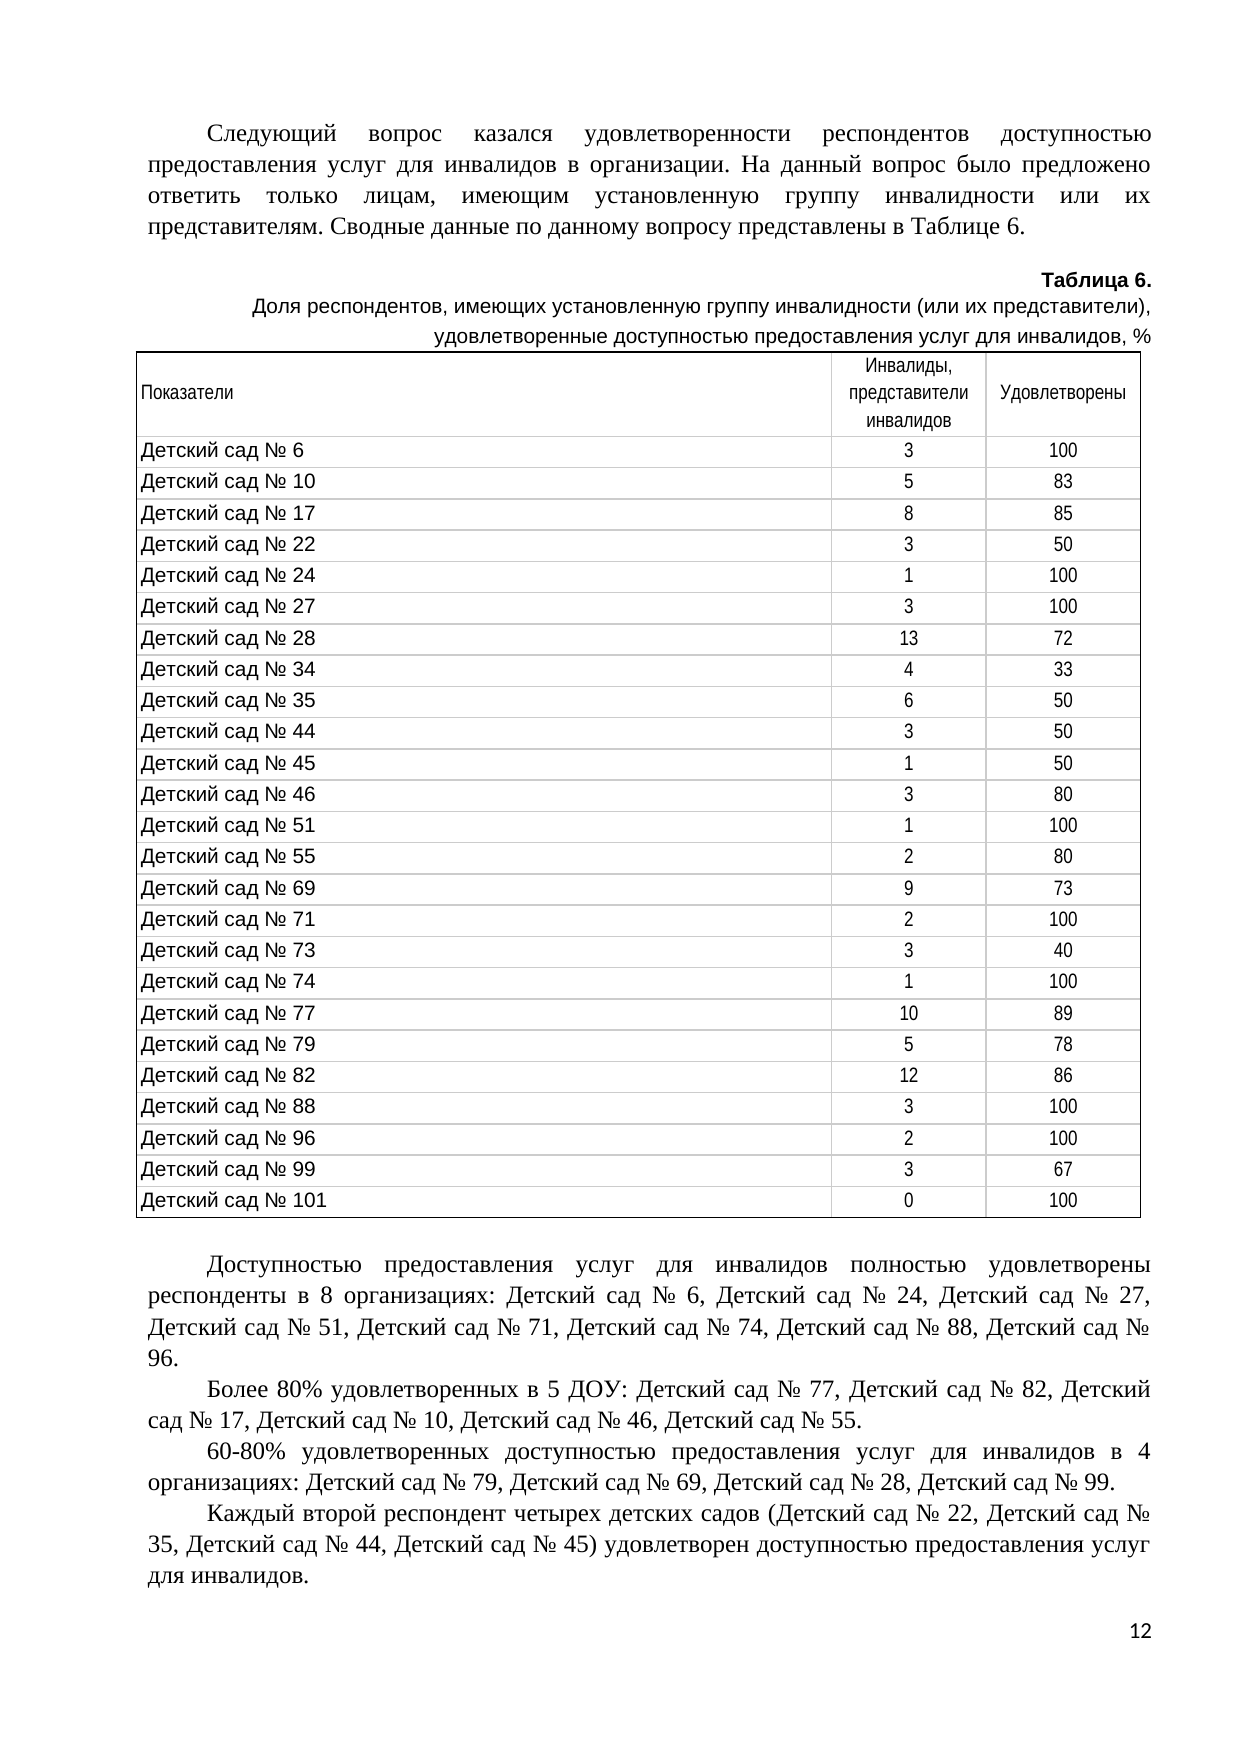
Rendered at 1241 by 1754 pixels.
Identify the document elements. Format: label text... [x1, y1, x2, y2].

table_cell 89 [987, 1000, 1140, 1029]
table_cell 50 [987, 718, 1140, 748]
table_cell Детский сад № 82 [137, 1062, 831, 1092]
table_cell 8 [832, 500, 985, 529]
table_cell 2 [832, 843, 985, 873]
table_cell 80 [987, 781, 1140, 811]
table_cell 2 [832, 906, 985, 936]
table_cell Детский сад № 69 [137, 875, 831, 904]
table_cell 2 [832, 1125, 985, 1154]
table_cell 100 [987, 968, 1140, 998]
table_cell 1 [832, 968, 985, 998]
table_cell 67 [987, 1156, 1140, 1186]
text Следующий вопрос казался удовлетворенности респондентов доступностью предоставления услуг для инвалидов в организации. На данный вопрос было предложено ответить только лицам, имеющим установленную группу инвалидности или их представителям. Сводные данные по данному вопросу представлены в Таблице 6. [148, 118, 1152, 240]
table_cell Детский сад № 99 [137, 1156, 831, 1186]
table_cell Детский сад № 24 [137, 562, 831, 592]
table_cell 1 [832, 750, 985, 779]
table_cell Детский сад № 96 [137, 1125, 831, 1154]
table_cell Детский сад № 22 [137, 531, 831, 561]
table_cell 10 [832, 1000, 985, 1029]
table_cell Детский сад № 79 [137, 1031, 831, 1061]
table_cell Детский сад № 71 [137, 906, 831, 936]
table_cell Детский сад № 101 [137, 1187, 831, 1217]
table_cell Детский сад № 45 [137, 750, 831, 779]
table_cell 72 [987, 625, 1140, 654]
table_cell Детский сад № 44 [137, 718, 831, 748]
table_cell 73 [987, 875, 1140, 904]
text Доля респондентов, имеющих установленную группу инвалидности (или их представители), удовлетворенные доступностью предоставления услуг для инвалидов, % [148, 294, 1152, 349]
table_cell 3 [832, 531, 985, 561]
table_cell 1 [832, 562, 985, 592]
table_cell Детский сад № 73 [137, 937, 831, 967]
table_cell 3 [832, 437, 985, 467]
table_header Инвалиды, представители инвалидов [832, 353, 985, 436]
text Таблица 6. [148, 268, 1152, 292]
table_cell Детский сад № 17 [137, 500, 831, 529]
table_cell Детский сад № 55 [137, 843, 831, 873]
text 60-80% удовлетворенных доступностью предоставления услуг для инвалидов в 4 организациях: Детский сад № 79, Детский сад № 69, Детский сад № 28, Детский сад № 99. [148, 1436, 1152, 1496]
table_cell 9 [832, 875, 985, 904]
table_cell Детский сад № 10 [137, 468, 831, 498]
table_cell 3 [832, 937, 985, 967]
table_cell 5 [832, 1031, 985, 1061]
table_cell 3 [832, 1093, 985, 1123]
table_cell 100 [987, 1093, 1140, 1123]
table_cell 83 [987, 468, 1140, 498]
table_cell Детский сад № 6 [137, 437, 831, 467]
table_cell Детский сад № 46 [137, 781, 831, 811]
table_cell 100 [987, 593, 1140, 623]
table_cell Детский сад № 74 [137, 968, 831, 998]
table_cell Детский сад № 51 [137, 812, 831, 842]
text Доступностью предоставления услуг для инвалидов полностью удовлетворены респонденты в 8 организациях: Детский сад № 6, Детский сад № 24, Детский сад № 27, Детский сад № 51, Детский сад № 71, Детский сад № 74, Детский сад № 88, Детский сад № 96. [148, 1249, 1152, 1371]
table_cell 33 [987, 656, 1140, 686]
table_cell 13 [832, 625, 985, 654]
table_cell 86 [987, 1062, 1140, 1092]
table_cell Детский сад № 35 [137, 687, 831, 717]
table_header Удовлетворены [987, 353, 1140, 436]
table_cell 80 [987, 843, 1140, 873]
text Каждый второй респондент четырех детских садов (Детский сад № 22, Детский сад № 35, Детский сад № 44, Детский сад № 45) удовлетворен доступностью предоставления услуг для инвалидов. [148, 1498, 1152, 1589]
table_cell 12 [832, 1062, 985, 1092]
table_cell Детский сад № 34 [137, 656, 831, 686]
table_cell 100 [987, 562, 1140, 592]
table_cell Детский сад № 28 [137, 625, 831, 654]
table_cell 3 [832, 781, 985, 811]
table_header Показатели [137, 353, 831, 436]
table_cell 100 [987, 437, 1140, 467]
table_cell 3 [832, 1156, 985, 1186]
table_cell Детский сад № 27 [137, 593, 831, 623]
table_cell 50 [987, 531, 1140, 561]
table_cell Детский сад № 77 [137, 1000, 831, 1029]
table_cell 50 [987, 687, 1140, 717]
table_cell 3 [832, 593, 985, 623]
table_cell 0 [832, 1187, 985, 1217]
table_cell 4 [832, 656, 985, 686]
table_cell 5 [832, 468, 985, 498]
table_cell 85 [987, 500, 1140, 529]
table_cell 50 [987, 750, 1140, 779]
text Более 80% удовлетворенных в 5 ДОУ: Детский сад № 77, Детский сад № 82, Детский сад № 17, Детский сад № 10, Детский сад № 46, Детский сад № 55. [148, 1374, 1152, 1433]
table_cell 40 [987, 937, 1140, 967]
table_cell 78 [987, 1031, 1140, 1061]
table_cell 100 [987, 1125, 1140, 1154]
table_cell 100 [987, 906, 1140, 936]
table_cell 3 [832, 718, 985, 748]
table_cell 6 [832, 687, 985, 717]
table_cell Детский сад № 88 [137, 1093, 831, 1123]
table_cell 1 [832, 812, 985, 842]
table_cell 100 [987, 1187, 1140, 1217]
table_cell 100 [987, 812, 1140, 842]
